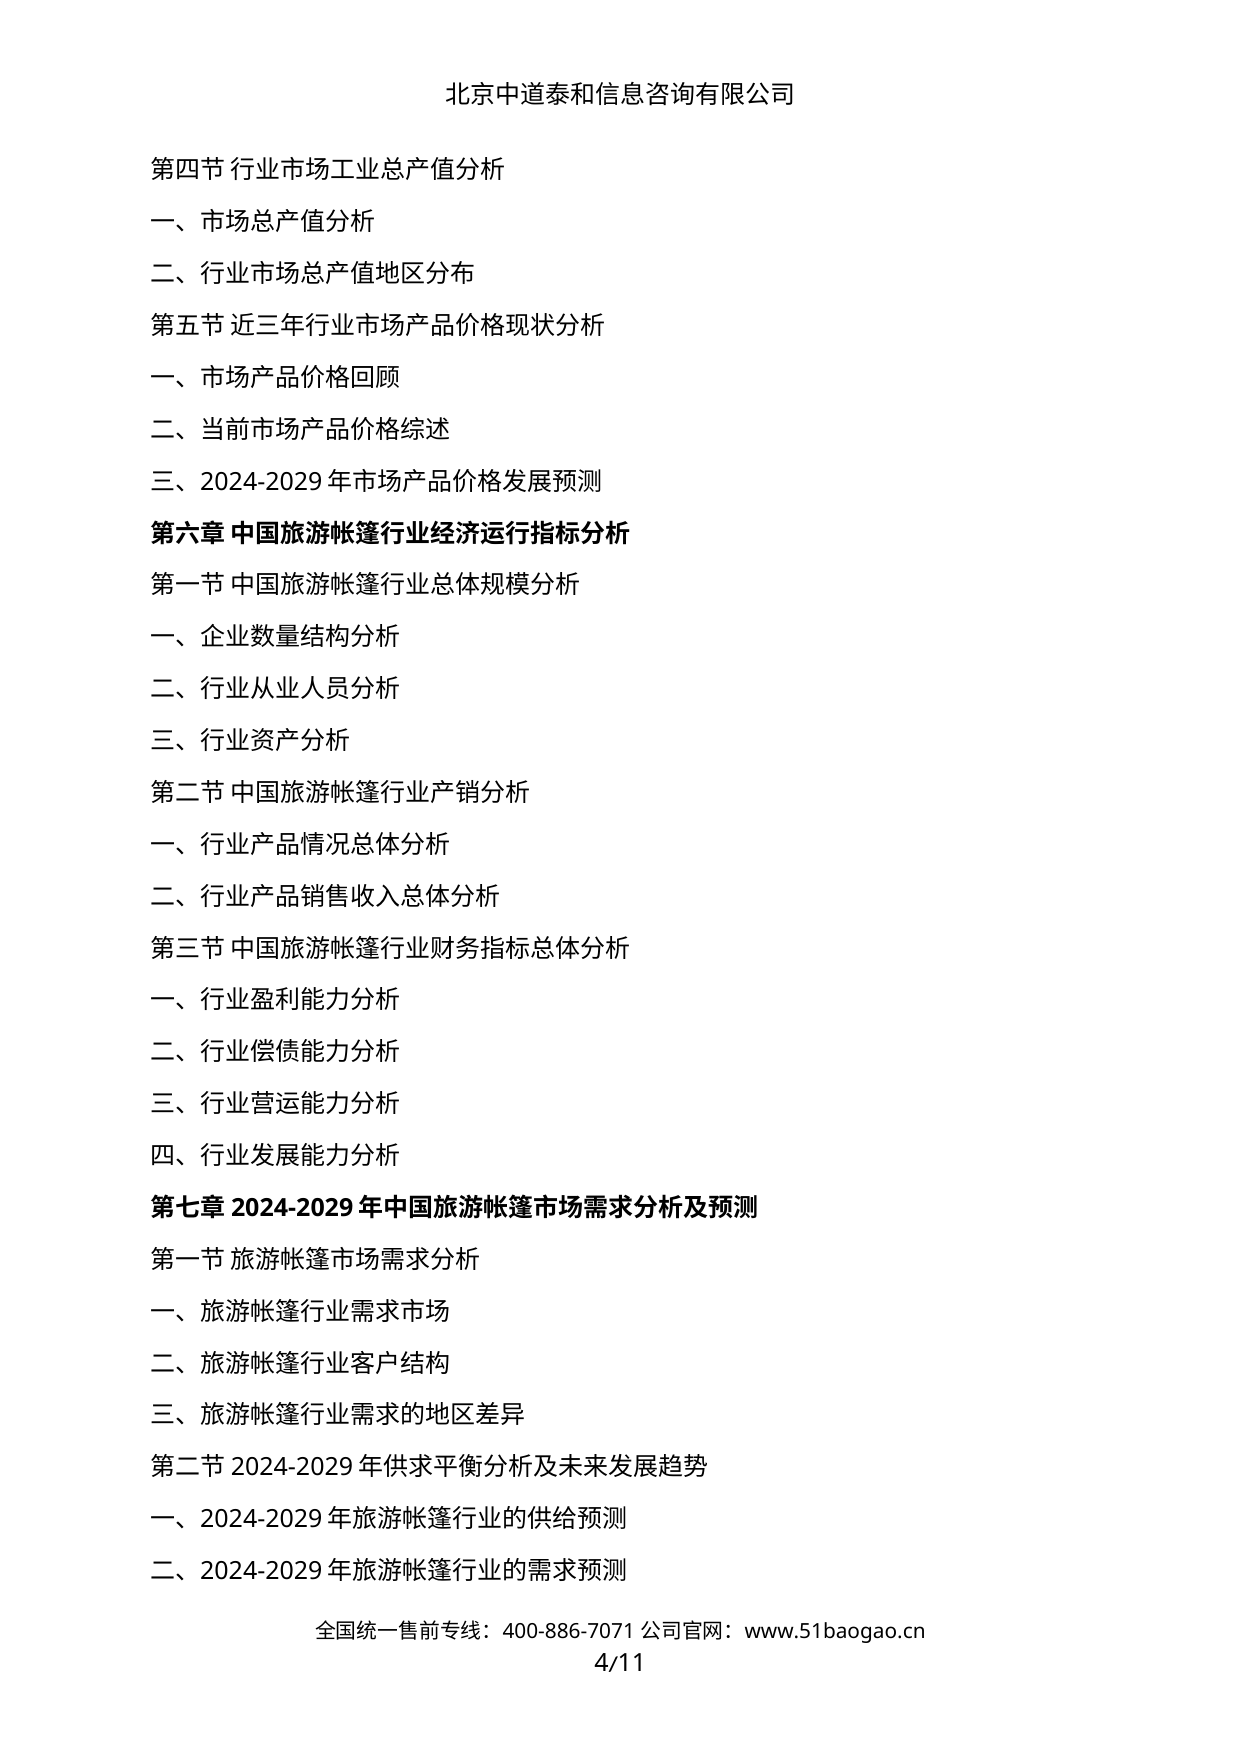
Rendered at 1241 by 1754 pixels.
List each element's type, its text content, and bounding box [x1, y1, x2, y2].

text 一、企业数量结构分析 [150, 617, 1090, 653]
text 一、旅游帐篷行业需求市场 [150, 1291, 1090, 1327]
text 第二节 2024-2029年供求平衡分析及未来发展趋势 [150, 1447, 1090, 1483]
text 三、2024-2029年市场产品价格发展预测 [150, 461, 1090, 497]
text 第六章 中国旅游帐篷行业经济运行指标分析 [150, 513, 1090, 549]
text 一、行业盈利能力分析 [150, 980, 1090, 1016]
text 第五节 近三年行业市场产品价格现状分析 [150, 306, 1090, 342]
text 一、行业产品情况总体分析 [150, 824, 1090, 861]
text 第二节 中国旅游帐篷行业产销分析 [150, 772, 1090, 809]
text 第四节 行业市场工业总产值分析 [150, 150, 1090, 186]
text 一、市场产品价格回顾 [150, 357, 1090, 394]
text 二、行业市场总产值地区分布 [150, 254, 1090, 290]
text 二、行业产品销售收入总体分析 [150, 876, 1090, 912]
text 三、旅游帐篷行业需求的地区差异 [150, 1395, 1090, 1431]
text 四、行业发展能力分析 [150, 1136, 1090, 1172]
text 三、行业资产分析 [150, 721, 1090, 757]
text 第三节 中国旅游帐篷行业财务指标总体分析 [150, 928, 1090, 964]
text 二、2024-2029年旅游帐篷行业的需求预测 [150, 1551, 1090, 1587]
text 第一节 旅游帐篷市场需求分析 [150, 1239, 1090, 1276]
text 一、2024-2029年旅游帐篷行业的供给预测 [150, 1499, 1090, 1535]
text 二、旅游帐篷行业客户结构 [150, 1343, 1090, 1379]
text 三、行业营运能力分析 [150, 1084, 1090, 1120]
text 二、行业偿债能力分析 [150, 1032, 1090, 1068]
text 一、市场总产值分析 [150, 202, 1090, 238]
text 二、当前市场产品价格综述 [150, 409, 1090, 446]
text 第一节 中国旅游帐篷行业总体规模分析 [150, 565, 1090, 601]
text 二、行业从业人员分析 [150, 669, 1090, 705]
text 第七章 2024-2029年中国旅游帐篷市场需求分析及预测 [150, 1187, 1090, 1224]
